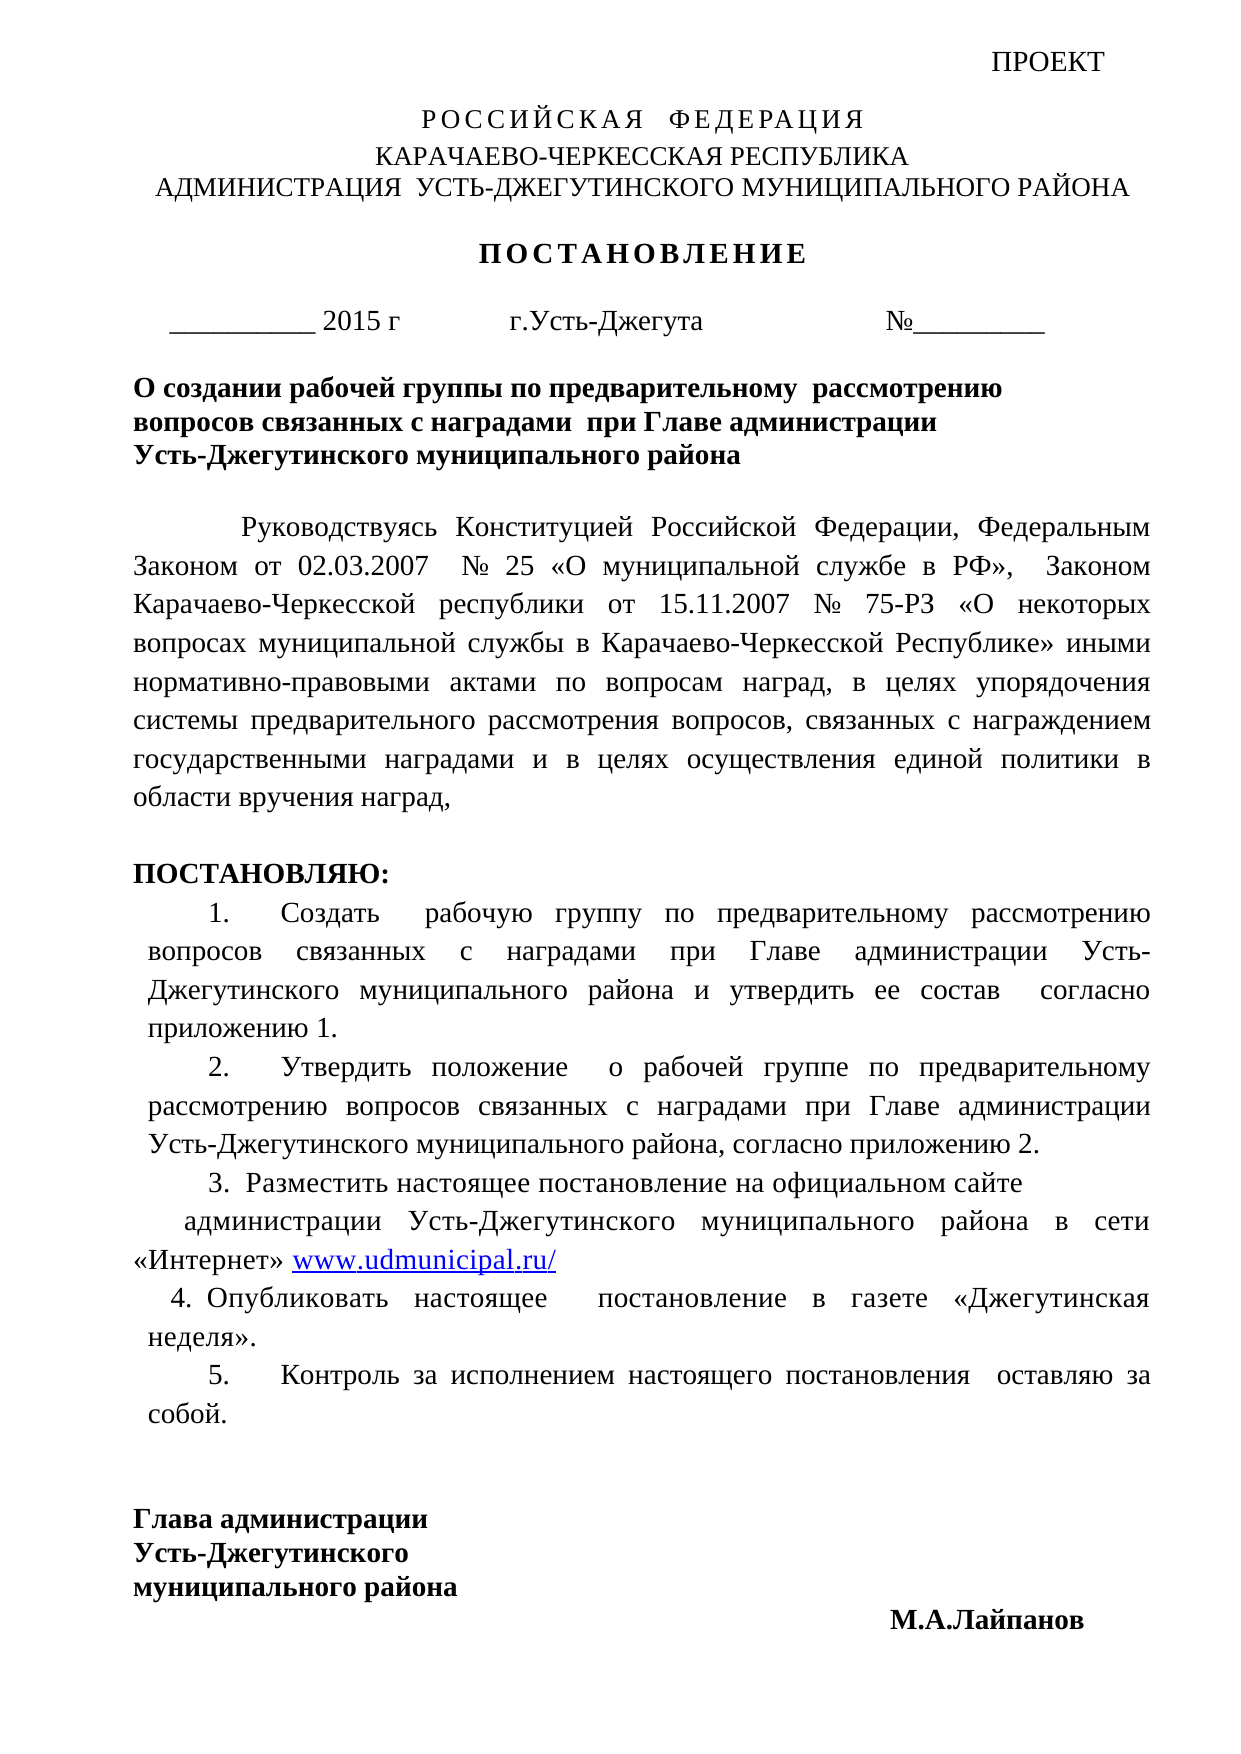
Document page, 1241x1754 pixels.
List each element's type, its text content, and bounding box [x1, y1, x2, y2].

text __________ 2015 г г.Усть-Джегута №_________ [133, 303, 1152, 337]
list Контроль за исполнением настоящего постановления оставляю за собой. [148, 1357, 1152, 1429]
list Разместить настоящее постановление на официальном сайте [208, 1165, 1152, 1198]
list Создать рабочую группу по предварительному рассмотрению вопросов связанных с наградами при Главе администрации Усть-Джегутинского муниципального района и утвердить ее состав согласно приложению 1. [148, 895, 1152, 1044]
list Опубликовать настоящее постановление в газете «Джегутинская неделя». [148, 1280, 1152, 1352]
text АДМИНИСТРАЦИЯ УСТЬ-ДЖЕГУТИНСКОГО Муниципального РАЙОНА [133, 171, 1152, 203]
text ПОСТАНОВЛЕНИЕ [133, 236, 1152, 270]
text Карачаево-ЧеркесскАЯ РеспубликА [133, 140, 1152, 171]
subtitle РОССИЙСКАЯ ФЕДЕРАЦИЯ [133, 103, 1152, 134]
table_header М.А.Лайпанов [871, 1502, 1119, 1636]
subtitle ПРОЕКТ [944, 44, 1152, 78]
text Усть-Джегутинского муниципального района [133, 437, 1152, 471]
text Руководствуясь Конституцией Российской Федерации, Федеральным Законом от 02.03.2007 № 25 «О муниципальной службе в РФ», Законом Карачаево-Черкесской республики от 15.11.2007 № 75-РЗ «О некоторых вопросах муниципальной службы в Карачаево-Черкесской Республике» иными нормативно-правовыми актами по вопросам наград, в целях упорядочения системы предварительного рассмотрения вопросов, связанных с награждением государственными наградами и в целях осуществления единой политики в области вручения наград, [133, 509, 1152, 813]
text ПОСТАНОВЛЯЮ: [133, 856, 1152, 890]
text администрации Усть-Джегутинского муниципального района в сети «Интернет» www.udmunicipal.ru/ [133, 1203, 1152, 1275]
table_header Глава администрации Усть-Джегутинского муниципального района [122, 1502, 871, 1636]
text О создании рабочей группы по предварительному рассмотрению [133, 370, 1152, 404]
text вопросов связанных с наградами при Главе администрации [133, 404, 1152, 437]
list Утвердить положение о рабочей группе по предварительному рассмотрению вопросов связанных с наградами при Главе администрации Усть-Джегутинского муниципального района, согласно приложению 2. [148, 1049, 1152, 1160]
